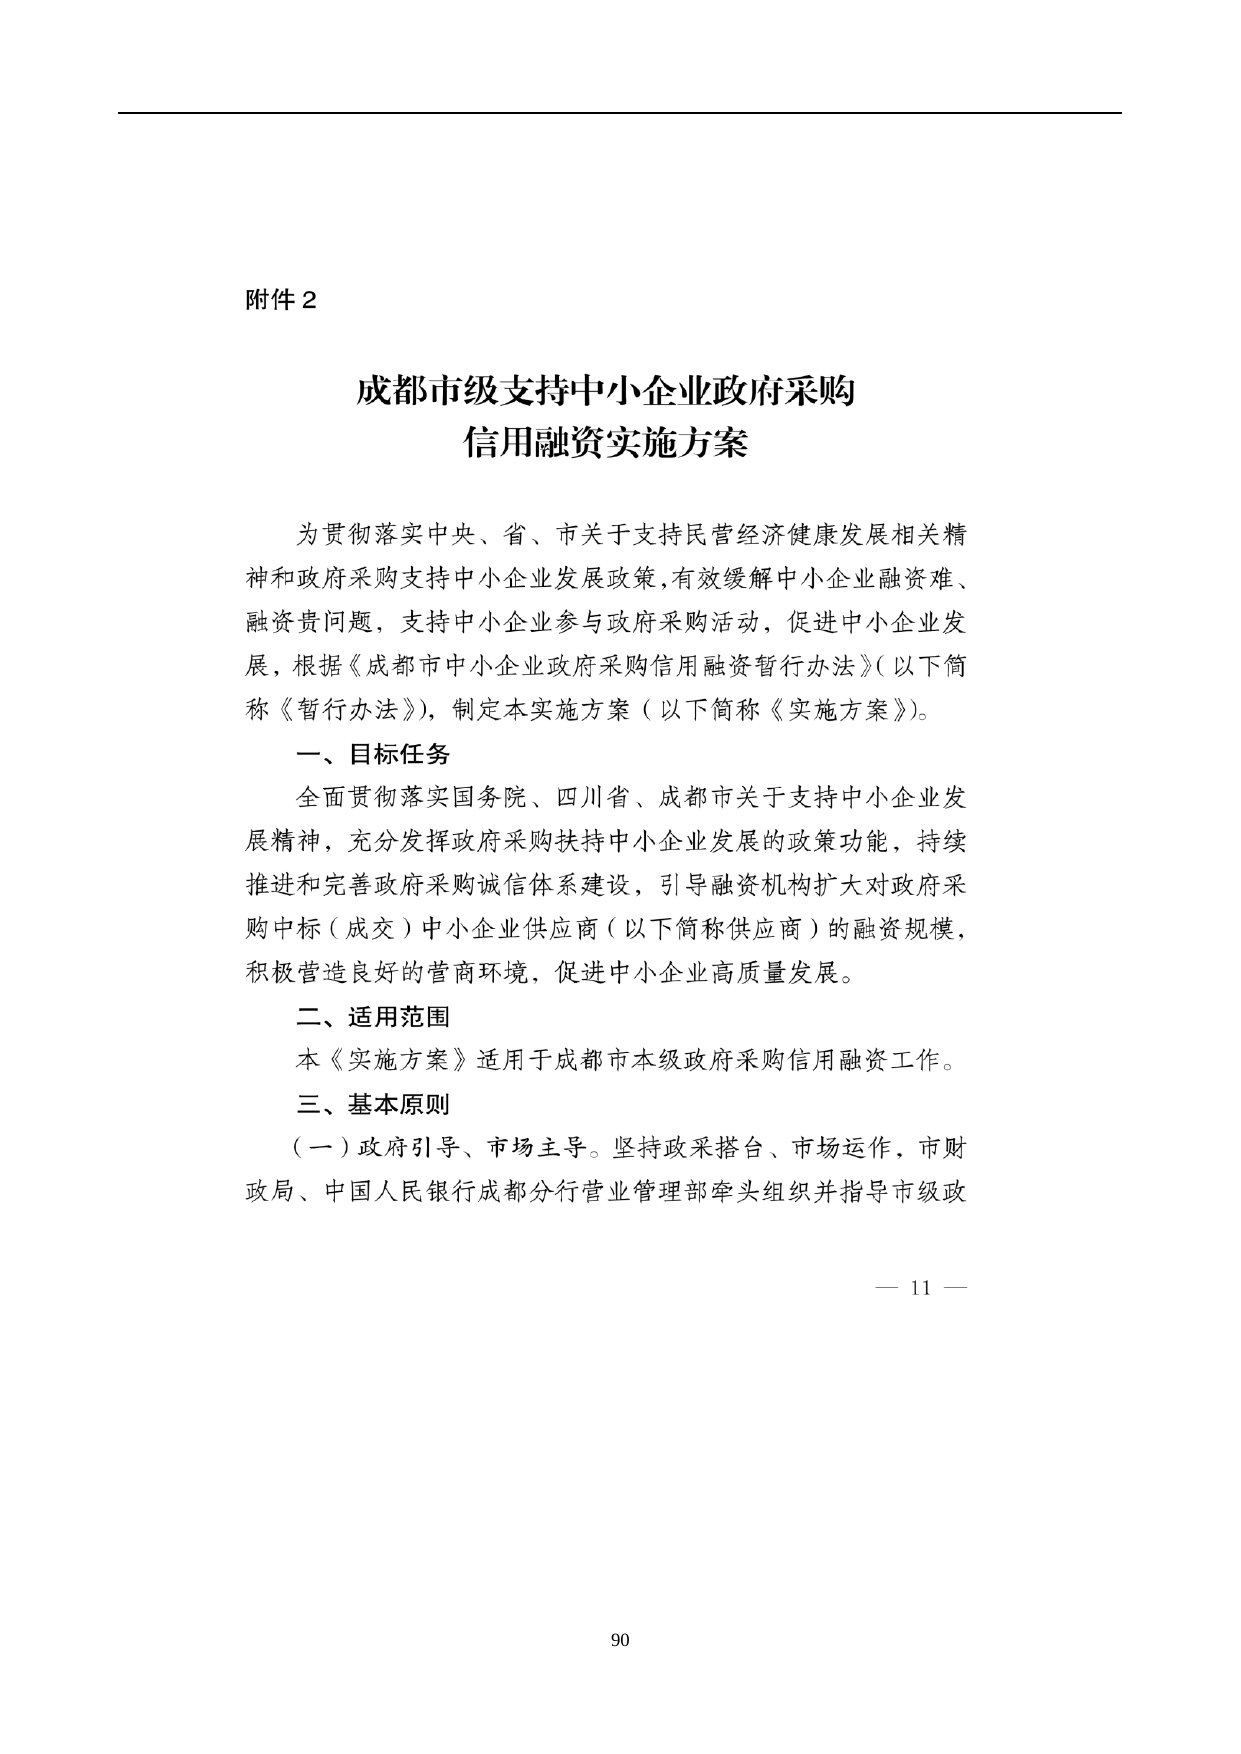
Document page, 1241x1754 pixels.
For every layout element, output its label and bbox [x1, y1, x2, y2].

picture [118, 118, 1090, 1396]
